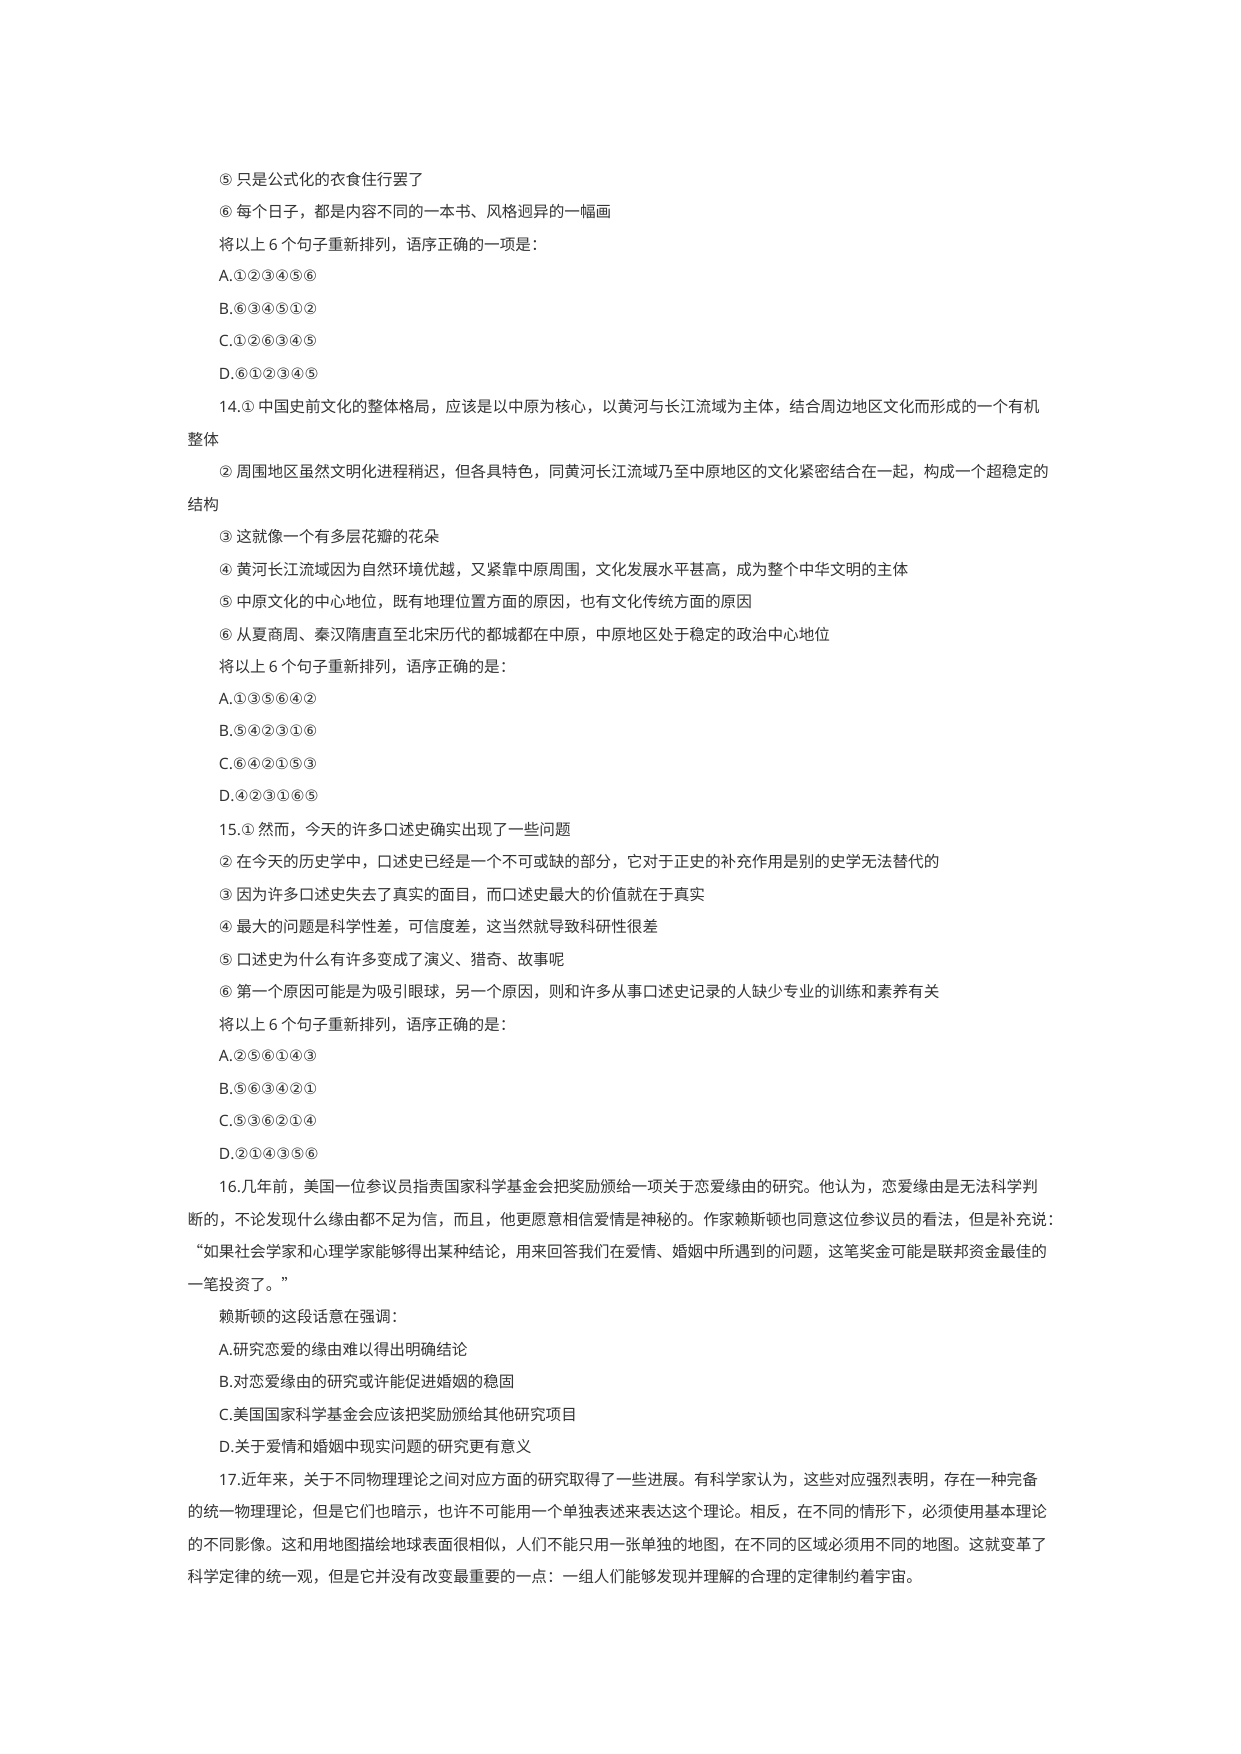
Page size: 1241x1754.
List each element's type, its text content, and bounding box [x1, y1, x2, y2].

text B.⑤④②③①⑥ [187, 714, 1053, 747]
text C.美国国家科学基金会应该把奖励颁给其他研究项目 [187, 1397, 1053, 1429]
text D.关于爱情和婚姻中现实问题的研究更有意义 [187, 1429, 1053, 1462]
text C.⑤③⑥②①④ [187, 1104, 1053, 1137]
text 将以上6个句子重新排列，语序正确的一项是： [187, 227, 1053, 259]
text 17.近年来，关于不同物理理论之间对应方面的研究取得了一些进展。有科学家认为，这些对应强烈表明，存在一种完备的统一物理理论，但是它们也暗示，也许不可能用一个单独表述来表达这个理论。相反，在不同的情形下，必须使用基本理论的不同影像。这和用地图描绘地球表面很相似，人们不能只用一张单独的地图，在不同的区域必须用不同的地图。这就变革了科学定律的统一观，但是它并没有改变最重要的一点：一组人们能够发现并理解的合理的定律制约着宇宙。 [187, 1462, 1053, 1592]
text ④最大的问题是科学性差，可信度差，这当然就导致科研性很差 [187, 909, 1053, 942]
text ②在今天的历史学中，口述史已经是一个不可或缺的部分，它对于正史的补充作用是别的史学无法替代的 [187, 844, 1053, 877]
text B.对恋爱缘由的研究或许能促进婚姻的稳固 [187, 1364, 1053, 1397]
text ⑥第一个原因可能是为吸引眼球，另一个原因，则和许多从事口述史记录的人缺少专业的训练和素养有关 [187, 974, 1053, 1007]
text A.研究恋爱的缘由难以得出明确结论 [187, 1332, 1053, 1364]
text ③因为许多口述史失去了真实的面目，而口述史最大的价值就在于真实 [187, 877, 1053, 909]
text B.⑥③④⑤①② [187, 292, 1053, 324]
text 15.①然而，今天的许多口述史确实出现了一些问题 [187, 812, 1053, 844]
text A.①③⑤⑥④② [187, 682, 1053, 714]
text C.⑥④②①⑤③ [187, 747, 1053, 779]
text ③这就像一个有多层花瓣的花朵 [187, 519, 1053, 552]
text 将以上6个句子重新排列，语序正确的是： [187, 649, 1053, 682]
text D.⑥①②③④⑤ [187, 357, 1053, 389]
text A.②⑤⑥①④③ [187, 1039, 1053, 1072]
text ⑥每个日子，都是内容不同的一本书、风格迥异的一幅画 [187, 194, 1053, 227]
text ⑥从夏商周、秦汉隋唐直至北宋历代的都城都在中原，中原地区处于稳定的政治中心地位 [187, 617, 1053, 649]
text A.①②③④⑤⑥ [187, 259, 1053, 292]
text ②周围地区虽然文明化进程稍迟，但各具特色，同黄河长江流域乃至中原地区的文化紧密结合在一起，构成一个超稳定的结构 [187, 454, 1053, 519]
text D.②①④③⑤⑥ [187, 1137, 1053, 1169]
text B.⑤⑥③④②① [187, 1072, 1053, 1104]
text 将以上6个句子重新排列，语序正确的是： [187, 1007, 1053, 1039]
text ⑤中原文化的中心地位，既有地理位置方面的原因，也有文化传统方面的原因 [187, 584, 1053, 617]
text 14.①中国史前文化的整体格局，应该是以中原为核心，以黄河与长江流域为主体，结合周边地区文化而形成的一个有机整体 [187, 389, 1053, 454]
text ④黄河长江流域因为自然环境优越，又紧靠中原周围，文化发展水平甚高，成为整个中华文明的主体 [187, 552, 1053, 584]
text C.①②⑥③④⑤ [187, 324, 1053, 357]
text 16.几年前，美国一位参议员指责国家科学基金会把奖励颁给一项关于恋爱缘由的研究。他认为，恋爱缘由是无法科学判断的，不论发现什么缘由都不足为信，而且，他更愿意相信爱情是神秘的。作家赖斯顿也同意这位参议员的看法，但是补充说：“如果社会学家和心理学家能够得出某种结论，用来回答我们在爱情、婚姻中所遇到的问题，这笔奖金可能是联邦资金最佳的一笔投资了。” [187, 1169, 1053, 1299]
text ⑤只是公式化的衣食住行罢了 [187, 162, 1053, 194]
text D.④②③①⑥⑤ [187, 779, 1053, 812]
text 赖斯顿的这段话意在强调： [187, 1299, 1053, 1332]
text ⑤口述史为什么有许多变成了演义、猎奇、故事呢 [187, 942, 1053, 974]
